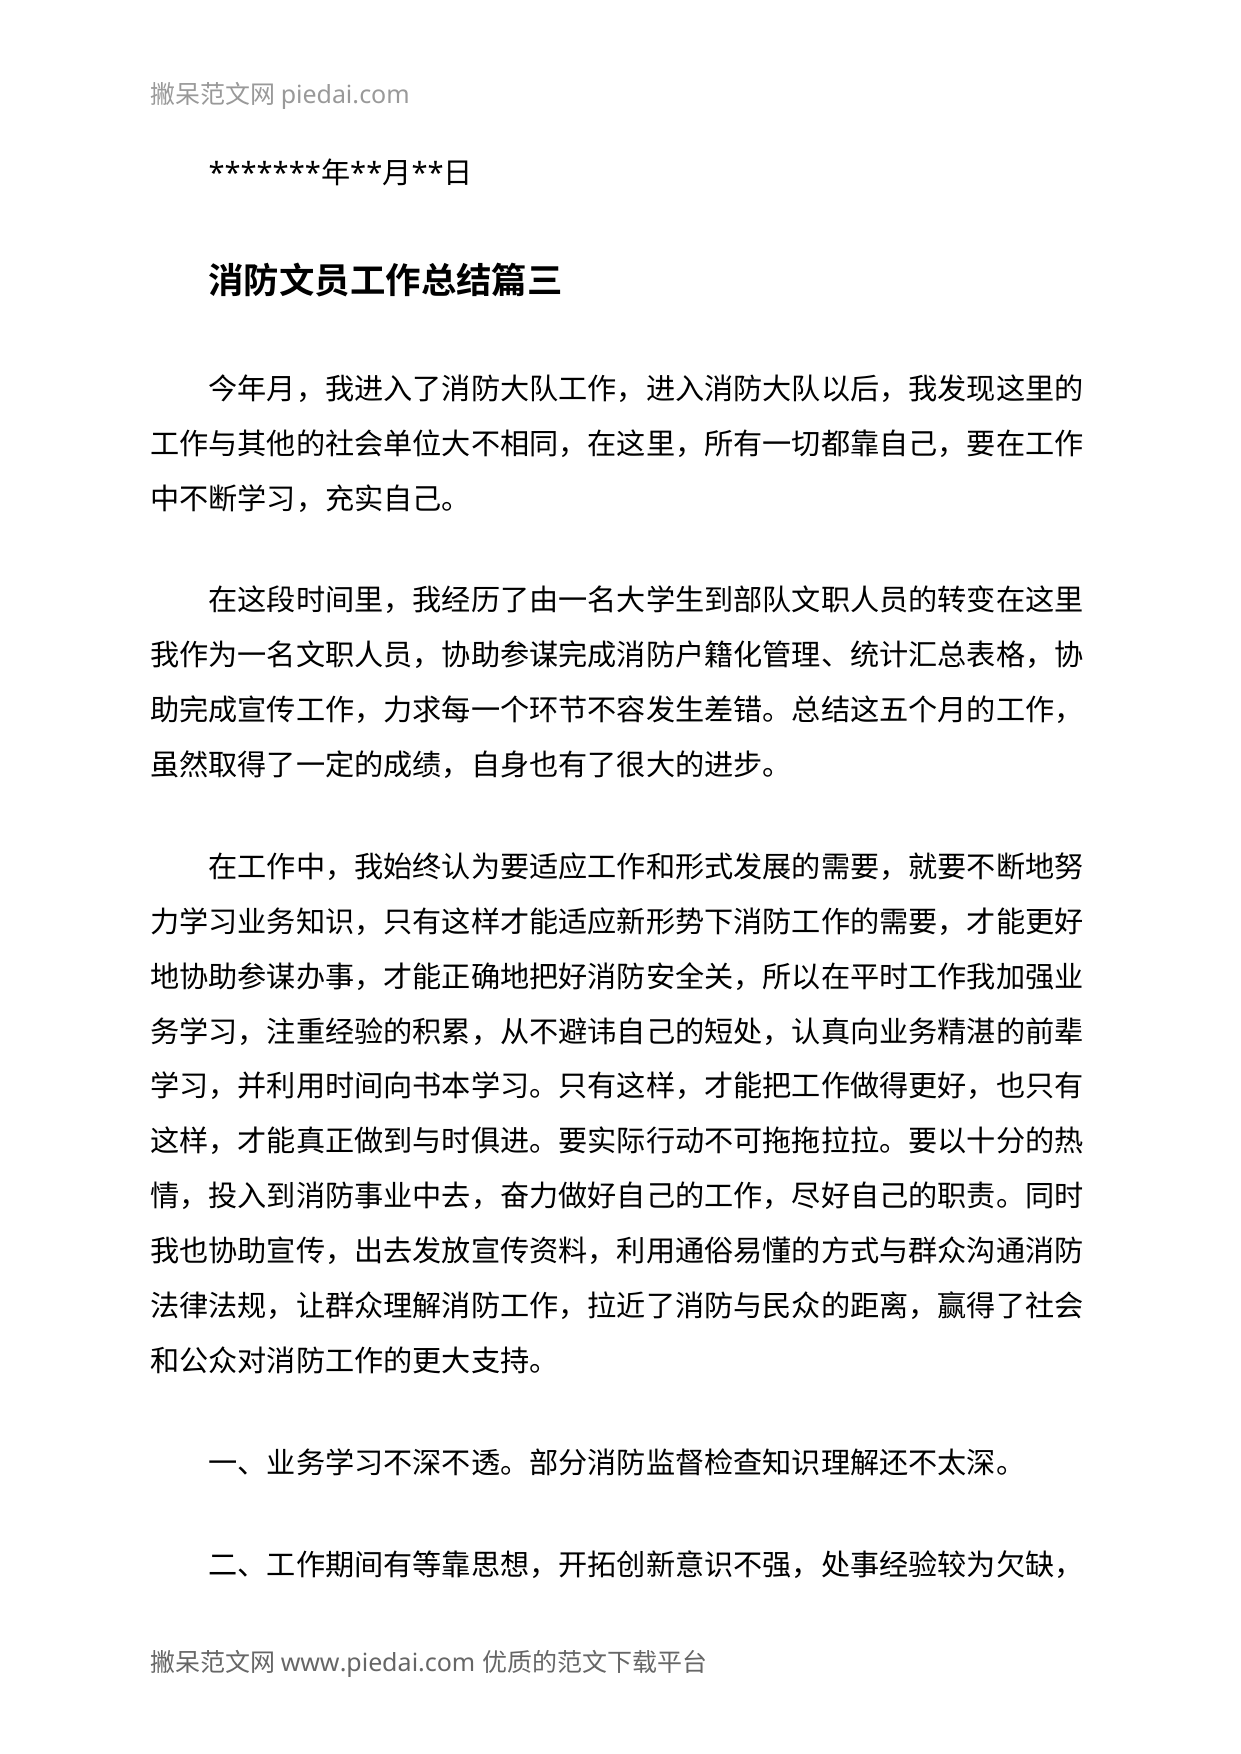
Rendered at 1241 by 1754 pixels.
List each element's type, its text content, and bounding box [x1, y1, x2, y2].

text 在工作中，我始终认为要适应工作和形式发展的需要，就要不断地努力学习业务知识，只有这样才能适应新形势下消防工作的需要，才能更好地协助参谋办事，才能正确地把好消防安全关，所以在平时工作我加强业务学习，注重经验的积累，从不避讳自己的短处，认真向业务精湛的前辈学习，并利用时间向书本学习。只有这样，才能把工作做得更好，也只有这样，才能真正做到与时俱进。要实际行动不可拖拖拉拉。要以十分的热情，投入到消防事业中去，奋力做好自己的工作，尽好自己的职责。同时我也协助宣传，出去发放宣传资料，利用通俗易懂的方式与群众沟通消防法律法规，让群众理解消防工作，拉近了消防与民众的距离，赢得了社会和公众对消防工作的更大支持。 [150, 843, 1090, 1380]
text 今年月，我进入了消防大队工作，进入消防大队以后，我发现这里的工作与其他的社会单位大不相同，在这里，所有一切都靠自己，要在工作中不断学习，充实自己。 [150, 365, 1090, 517]
text *******年**月**日 [150, 150, 1090, 192]
text 在这段时间里，我经历了由一名大学生到部队文职人员的转变在这里我作为一名文职人员，协助参谋完成消防户籍化管理、统计汇总表格，协助完成宣传工作，力求每一个环节不容发生差错。总结这五个月的工作，虽然取得了一定的成绩，自身也有了很大的进步。 [150, 577, 1090, 784]
text 一、业务学习不深不透。部分消防监督检查知识理解还不太深。 [150, 1439, 1090, 1482]
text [150, 1541, 1090, 1583]
text 消防文员工作总结篇三 [150, 252, 1090, 303]
